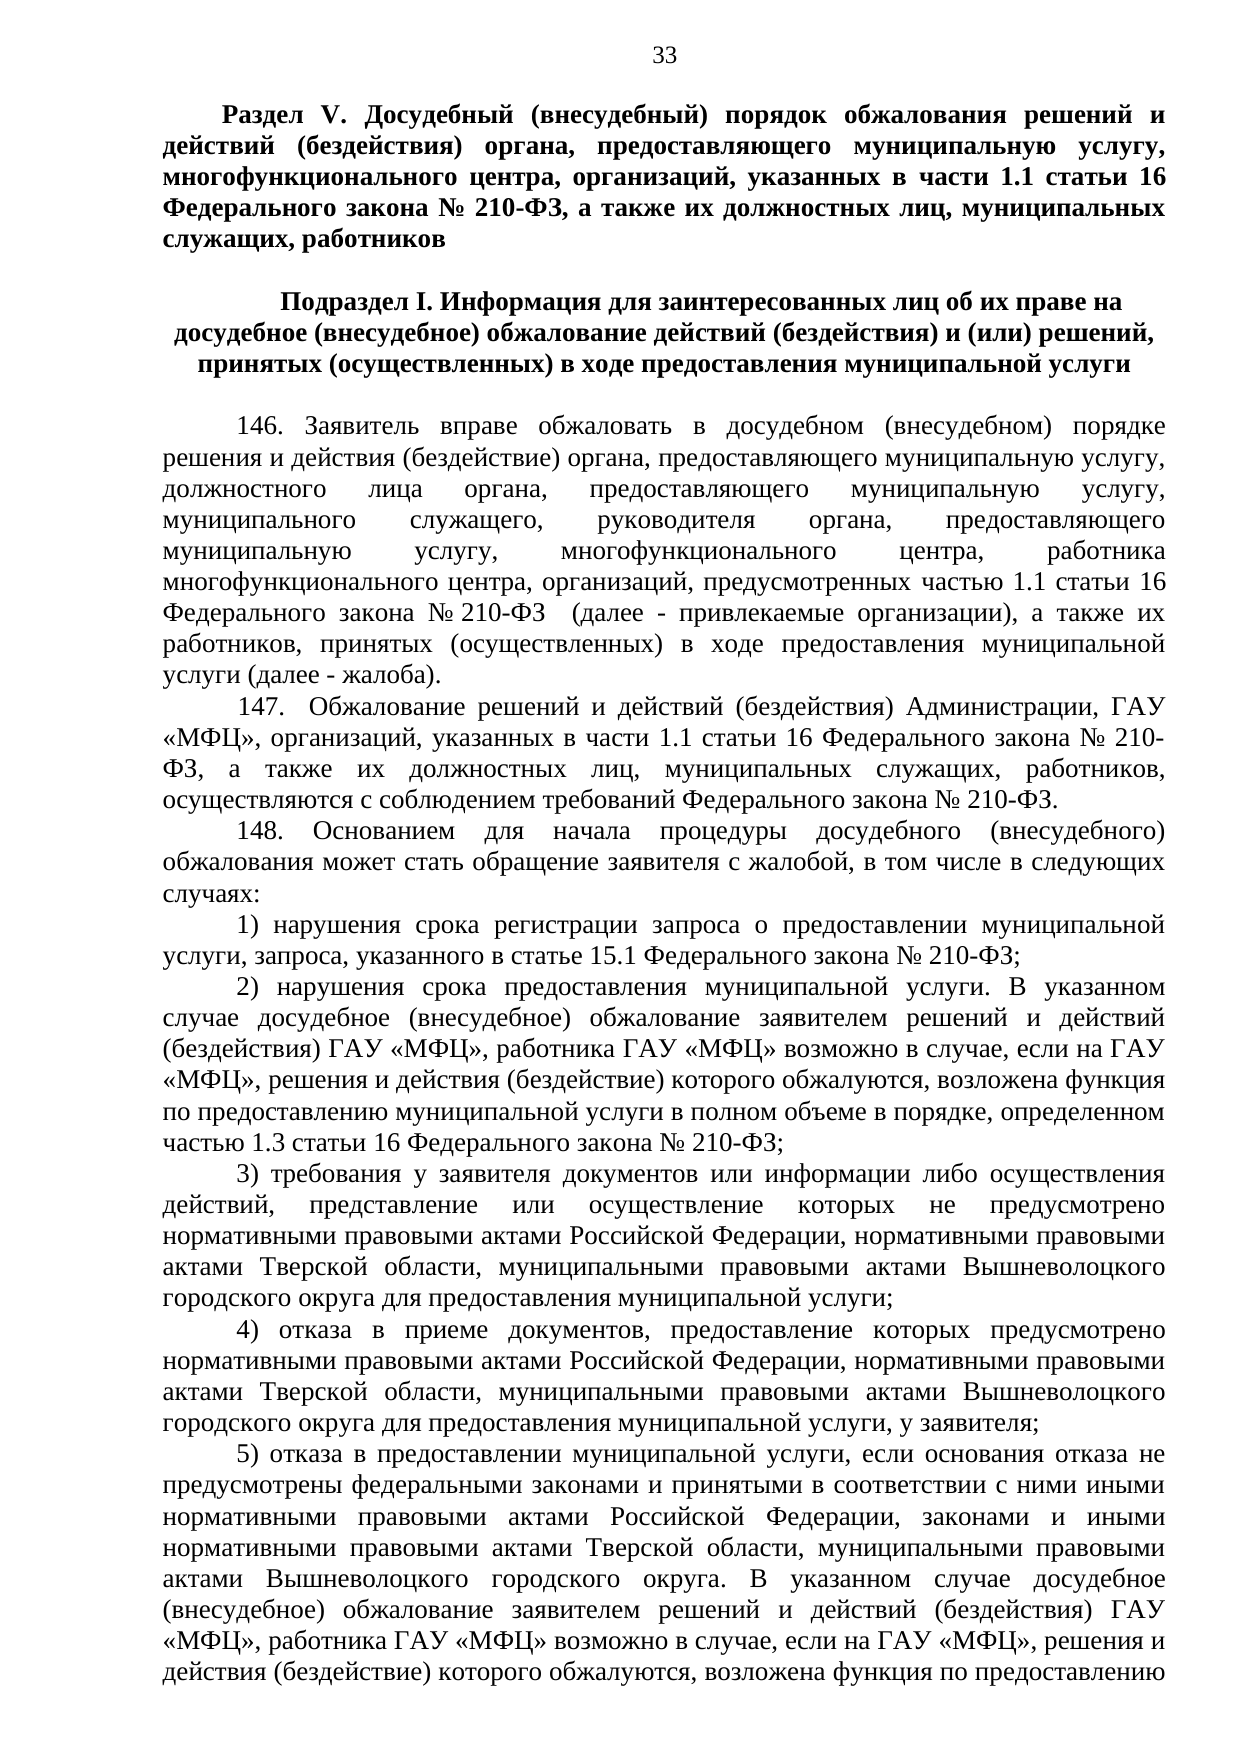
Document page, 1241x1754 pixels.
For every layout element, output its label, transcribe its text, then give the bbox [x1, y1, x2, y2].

text 1) нарушения срока регистрации запроса о предоставлении муниципальной услуги, запроса, указанного в статье 15.1 Федерального закона № 210-ФЗ; [162, 908, 1167, 970]
text 3) требования у заявителя документов или информации либо осуществления действий, представление или осуществление которых не предусмотрено нормативными правовыми актами Российской Федерации, нормативными правовыми актами Тверской области, муниципальными правовыми актами Вышневолоцкого городского округа для предоставления муниципальной услуги; [162, 1157, 1167, 1313]
text 147. Обжалование решений и действий (бездействия) Администрации, ГАУ «МФЦ», организаций, указанных в части 1.1 статьи 16 Федерального закона № 210-ФЗ, а также их должностных лиц, муниципальных служащих, работников, осуществляются с соблюдением требований Федерального закона № 210-ФЗ. [162, 690, 1167, 814]
text 2) нарушения срока предоставления муниципальной услуги. В указанном случае досудебное (внесудебное) обжалование заявителем решений и действий (бездействия) ГАУ «МФЦ», работника ГАУ «МФЦ» возможно в случае, если на ГАУ «МФЦ», решения и действия (бездействие) которого обжалуются, возложена функция по предоставлению муниципальной услуги в полном объеме в порядке, определенном частью 1.3 статьи 16 Федерального закона № 210-ФЗ; [162, 970, 1167, 1157]
text Подраздел I. Информация для заинтересованных лиц об их праве на досудебное (внесудебное) обжалование действий (бездействия) и (или) решений, принятых (осуществленных) в ходе предоставления муниципальной услуги [162, 285, 1167, 378]
text 4) отказа в приеме документов, предоставление которых предусмотрено нормативными правовыми актами Российской Федерации, нормативными правовыми актами Тверской области, муниципальными правовыми актами Вышневолоцкого городского округа для предоставления муниципальной услуги, у заявителя; [162, 1313, 1167, 1437]
text Раздел V. Досудебный (внесудебный) порядок обжалования решений и действий (бездействия) органа, предоставляющего муниципальную услугу, многофункционального центра, организаций, указанных в части 1.1 статьи 16 Федерального закона № 210-ФЗ, а также их должностных лиц, муниципальных служащих, работников [162, 98, 1167, 254]
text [162, 1437, 1167, 1686]
text 146. Заявитель вправе обжаловать в досудебном (внесудебном) порядке решения и действия (бездействие) органа, предоставляющего муниципальную услугу, должностного лица органа, предоставляющего муниципальную услугу, муниципального служащего, руководителя органа, предоставляющего муниципальную услугу, многофункционального центра, работника многофункционального центра, организаций, предусмотренных частью 1.1 статьи 16 Федерального закона № 210-ФЗ (далее - привлекаемые организации), а также их работников, принятых (осуществленных) в ходе предоставления муниципальной услуги (далее - жалоба). [162, 409, 1167, 690]
text 148. Основанием для начала процедуры досудебного (внесудебного) обжалования может стать обращение заявителя с жалобой, в том числе в следующих случаях: [162, 814, 1167, 908]
